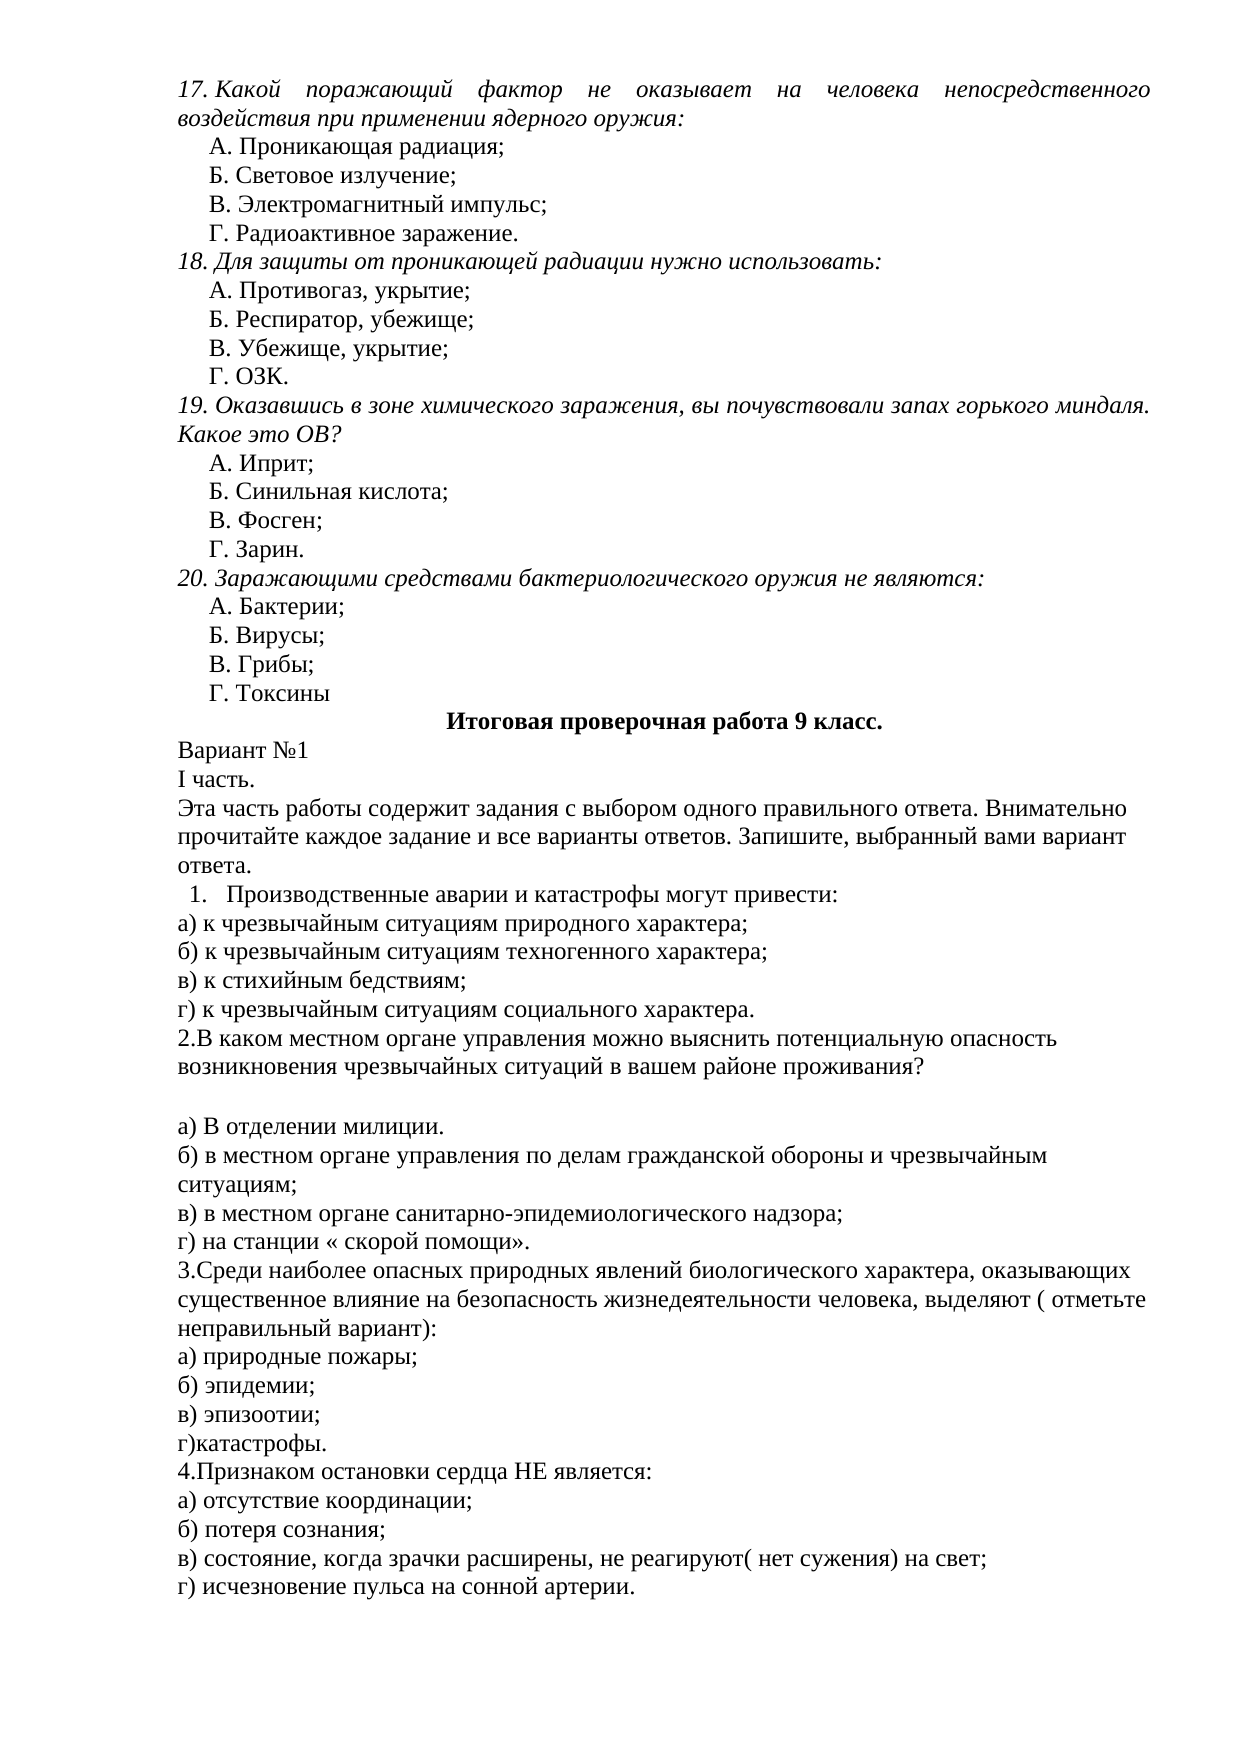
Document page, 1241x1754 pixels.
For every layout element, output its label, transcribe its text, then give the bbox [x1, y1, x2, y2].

text Г. Радиоактивное заражение. [177, 218, 1152, 246]
text в) состояние, когда зрачки расширены, не реагируют( нет сужения) на свет; [177, 1543, 1152, 1571]
text Г. ОЗК. [177, 361, 1152, 390]
text Б. Респиратор, убежище; [177, 304, 1152, 333]
text В. Электромагнитный импульс; [177, 189, 1152, 218]
list Производственные аварии и катастрофы могут привести: [188, 879, 1152, 908]
text б) потеря сознания; [177, 1514, 1152, 1543]
text 18. Для защиты от проникающей радиации нужно использовать: [177, 246, 1152, 275]
text в) эпизоотии; [177, 1399, 1152, 1428]
text г) исчезновение пульса на сонной артерии. [177, 1571, 1152, 1600]
text В. Грибы; [177, 649, 1152, 678]
text А. Противогаз, укрытие; [177, 275, 1152, 304]
text г) к чрезвычайным ситуациям социального характера. [177, 994, 1152, 1023]
text В. Фосген; [177, 505, 1152, 534]
text в) в местном органе санитарно-эпидемиологического надзора; [177, 1198, 1152, 1226]
text 20. Заражающими средствами бактериологического оружия не являются: [177, 563, 1152, 591]
text Б. Синильная кислота; [177, 476, 1152, 505]
text В. Убежище, укрытие; [177, 333, 1152, 361]
text А. Иприт; [177, 448, 1152, 476]
text А. Проникающая радиация; [177, 131, 1152, 160]
text Б. Вирусы; [177, 620, 1152, 649]
text I часть. [177, 764, 1152, 793]
text Б. Световое излучение; [177, 160, 1152, 189]
text 19. Оказавшись в зоне химического заражения, вы почувствовали запах горького миндаля. Какое это ОВ? [177, 390, 1152, 448]
text а) природные пожары; [177, 1341, 1152, 1370]
text Г. Зарин. [177, 534, 1152, 563]
text 17. Какой поражающий фактор не оказывает на человека непосредственного воздействия при применении ядерного оружия: [177, 74, 1152, 131]
text а) В отделении милиции. [177, 1111, 1152, 1140]
text Г. Токсины [177, 678, 1152, 706]
text а) к чрезвычайным ситуациям природного характера; [177, 908, 1152, 936]
text б) к чрезвычайным ситуациям техногенного характера; [177, 936, 1152, 965]
text б) в местном органе управления по делам гражданской обороны и чрезвычайным ситуациям; [177, 1140, 1152, 1198]
text г)катастрофы. 4.Признаком остановки сердца НЕ является: [177, 1428, 1152, 1485]
text А. Бактерии; [177, 591, 1152, 620]
text Вариант №1 [177, 735, 1152, 764]
text б) эпидемии; [177, 1370, 1152, 1399]
text Итоговая проверочная работа 9 класс. [177, 706, 1152, 735]
text г) на станции « скорой помощи». 3.Среди наиболее опасных природных явлений биологического характера, оказывающих существенное влияние на безопасность жизнедеятельности человека, выделяют ( отметьте неправильный вариант): [177, 1226, 1152, 1341]
text 2.В каком местном органе управления можно выяснить потенциальную опасность возникновения чрезвычайных ситуаций в вашем районе проживания? [177, 1023, 1152, 1080]
text в) к стихийным бедствиям; [177, 965, 1152, 994]
text Эта часть работы содержит задания с выбором одного правильного ответа. Внимательно прочитайте каждое задание и все варианты ответов. Запишите, выбранный вами вариант ответа. [177, 793, 1152, 879]
text а) отсутствие координации; [177, 1485, 1152, 1514]
